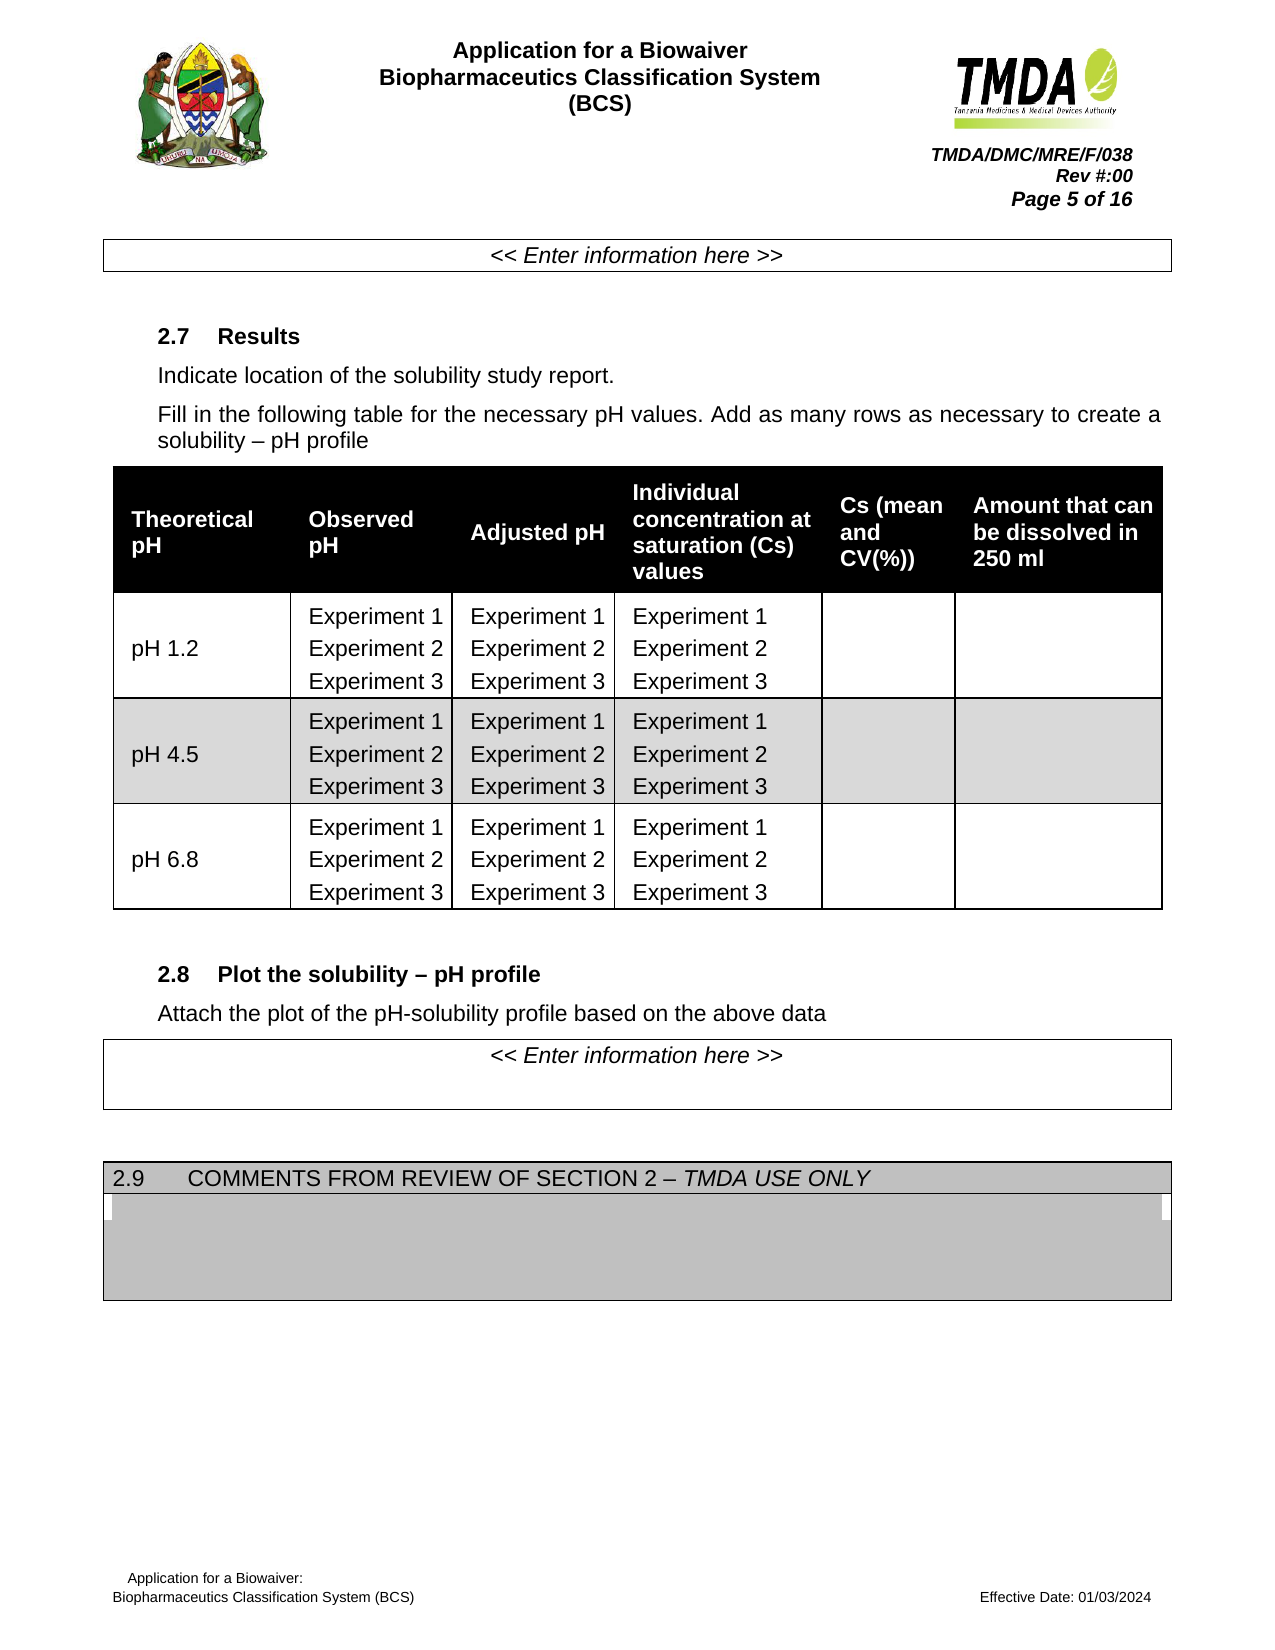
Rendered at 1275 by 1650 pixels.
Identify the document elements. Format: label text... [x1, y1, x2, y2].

text Fill in the following table for the necessary pH values. Add as many rows as necessary to create a solubility – pH profile [157, 401, 1162, 454]
table_cell Experiment 1 Experiment 2 Experiment 3 [453, 593, 614, 697]
picture [939, 37, 1135, 144]
table_cell pH 4.5 [114, 699, 290, 803]
text Indicate location of the solubility study report. [157, 362, 1162, 388]
table_cell [823, 593, 954, 697]
table_cell Experiment 1 Experiment 2 Experiment 3 [453, 699, 614, 803]
table_cell Experiment 1 Experiment 2 Experiment 3 [615, 804, 821, 908]
text << Enter information here >> [104, 1040, 1171, 1068]
text 2.9 COMMENTS FROM REVIEW OF SECTION 2 – TMDA USE ONLY [104, 1163, 1171, 1193]
subtitle Plot the solubility – pH profile [157, 961, 1162, 987]
table_header Amount that can be dissolved in 250 ml [956, 468, 1161, 592]
table_cell [956, 804, 1161, 908]
table_cell [956, 699, 1161, 803]
table_cell pH 1.2 [114, 593, 290, 697]
table_cell Experiment 1 Experiment 2 Experiment 3 [291, 699, 451, 803]
table_cell Experiment 1 Experiment 2 Experiment 3 [291, 804, 451, 908]
text Attach the plot of the pH-solubility profile based on the above data [157, 1000, 1162, 1026]
table_cell [823, 804, 954, 908]
table_header Individual concentration at saturation (Cs) values [615, 468, 821, 592]
table_header Observed pH [291, 468, 451, 592]
table_cell Experiment 1 Experiment 2 Experiment 3 [615, 699, 821, 803]
table_header Theoretical pH [114, 468, 290, 592]
picture [123, 37, 280, 176]
text << Enter information here >> [104, 240, 1171, 271]
table_cell pH 6.8 [114, 804, 290, 908]
table_header Cs (mean and CV(%)) [823, 468, 954, 592]
table_cell [823, 699, 954, 803]
table_cell Experiment 1 Experiment 2 Experiment 3 [615, 593, 821, 697]
table_cell Experiment 1 Experiment 2 Experiment 3 [291, 593, 451, 697]
table_cell [956, 593, 1161, 697]
subtitle Results [157, 323, 1162, 350]
table_header Adjusted pH [453, 468, 614, 592]
table_cell Experiment 1 Experiment 2 Experiment 3 [453, 804, 614, 908]
